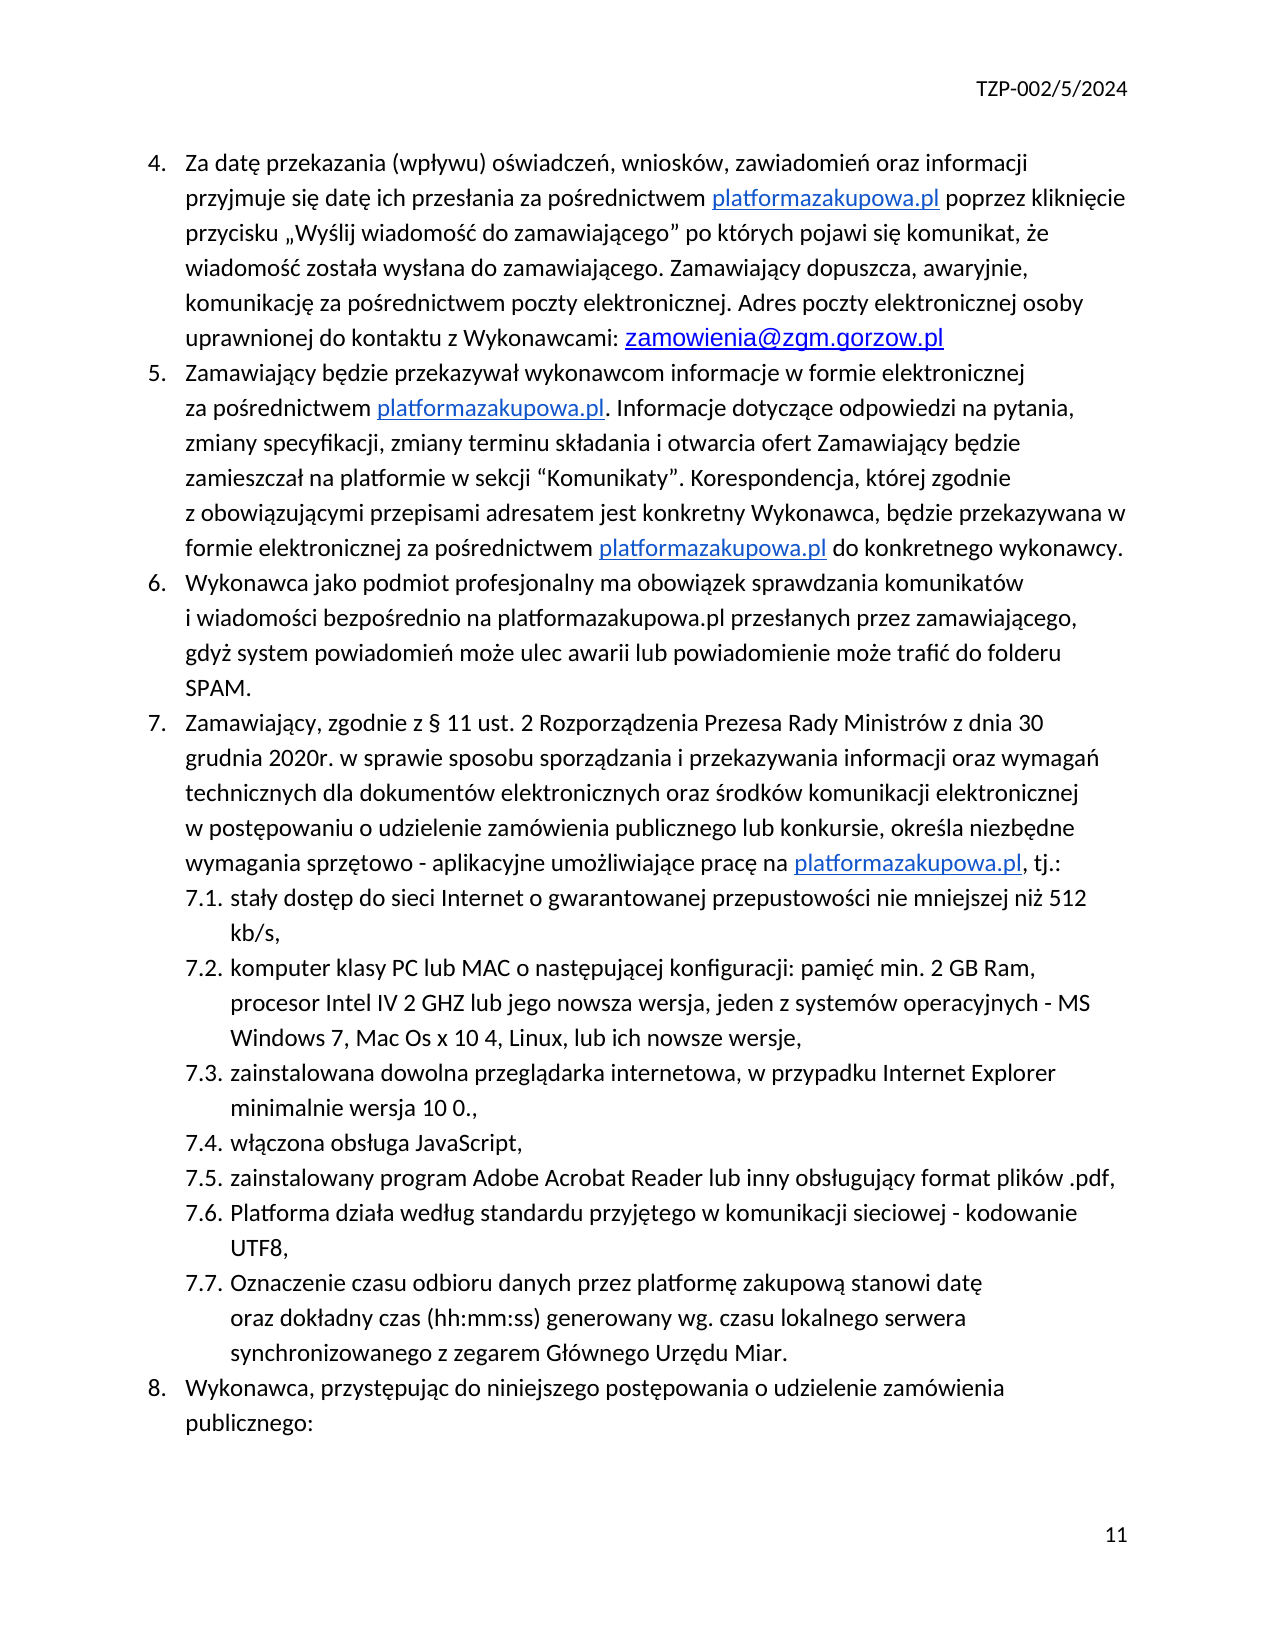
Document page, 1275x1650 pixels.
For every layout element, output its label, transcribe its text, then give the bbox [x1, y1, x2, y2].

list Oznaczenie czasu odbioru danych przez platformę zakupową stanowi datę oraz dokładny czas (hh:mm:ss) generowany wg. czasu lokalnego serwera synchronizowanego z zegarem Głównego Urzędu Miar. [185, 1268, 1127, 1368]
list zainstalowany program Adobe Acrobat Reader lub inny obsługujący format plików .pdf, [185, 1163, 1127, 1193]
list Wykonawca, przystępując do niniejszego postępowania o udzielenie zamówienia publicznego: [148, 1373, 1127, 1438]
list Zamawiający, zgodnie z § 11 ust. 2 Rozporządzenia Prezesa Rady Ministrów z dnia 30 grudnia 2020r. w sprawie sposobu sporządzania i przekazywania informacji oraz wymagań technicznych dla dokumentów elektronicznych oraz środków komunikacji elektronicznej w postępowaniu o udzielenie zamówienia publicznego lub konkursie, określa niezbędne wymagania sprzętowo - aplikacyjne umożliwiające pracę na platformazakupowa.pl, tj.: [148, 708, 1127, 878]
list zainstalowana dowolna przeglądarka internetowa, w przypadku Internet Explorer minimalnie wersja 10 0., [185, 1058, 1127, 1123]
list komputer klasy PC lub MAC o następującej konfiguracji: pamięć min. 2 GB Ram, procesor Intel IV 2 GHZ lub jego nowsza wersja, jeden z systemów operacyjnych - MS Windows 7, Mac Os x 10 4, Linux, lub ich nowsze wersje, [185, 953, 1127, 1053]
list Wykonawca jako podmiot profesjonalny ma obowiązek sprawdzania komunikatów i wiadomości bezpośrednio na platformazakupowa.pl przesłanych przez zamawiającego, gdyż system powiadomień może ulec awarii lub powiadomienie może trafić do folderu SPAM. [148, 568, 1127, 703]
list Platforma działa według standardu przyjętego w komunikacji sieciowej - kodowanie UTF8, [185, 1198, 1127, 1263]
list stały dostęp do sieci Internet o gwarantowanej przepustowości nie mniejszej niż 512 kb/s, [185, 883, 1127, 948]
list Za datę przekazania (wpływu) oświadczeń, wniosków, zawiadomień oraz informacji przyjmuje się datę ich przesłania za pośrednictwem platformazakupowa.pl poprzez kliknięcie przycisku „Wyślij wiadomość do zamawiającego” po których pojawi się komunikat, że wiadomość została wysłana do zamawiającego. Zamawiający dopuszcza, awaryjnie, komunikację za pośrednictwem poczty elektronicznej. Adres poczty elektronicznej osoby uprawnionej do kontaktu z Wykonawcami: zamowienia@zgm.gorzow.pl [148, 148, 1127, 353]
list włączona obsługa JavaScript, [185, 1128, 1127, 1158]
list Zamawiający będzie przekazywał wykonawcom informacje w formie elektronicznej za pośrednictwem platformazakupowa.pl. Informacje dotyczące odpowiedzi na pytania, zmiany specyfikacji, zmiany terminu składania i otwarcia ofert Zamawiający będzie zamieszczał na platformie w sekcji “Komunikaty”. Korespondencja, której zgodnie z obowiązującymi przepisami adresatem jest konkretny Wykonawca, będzie przekazywana w formie elektronicznej za pośrednictwem platformazakupowa.pl do konkretnego wykonawcy. [148, 358, 1127, 563]
